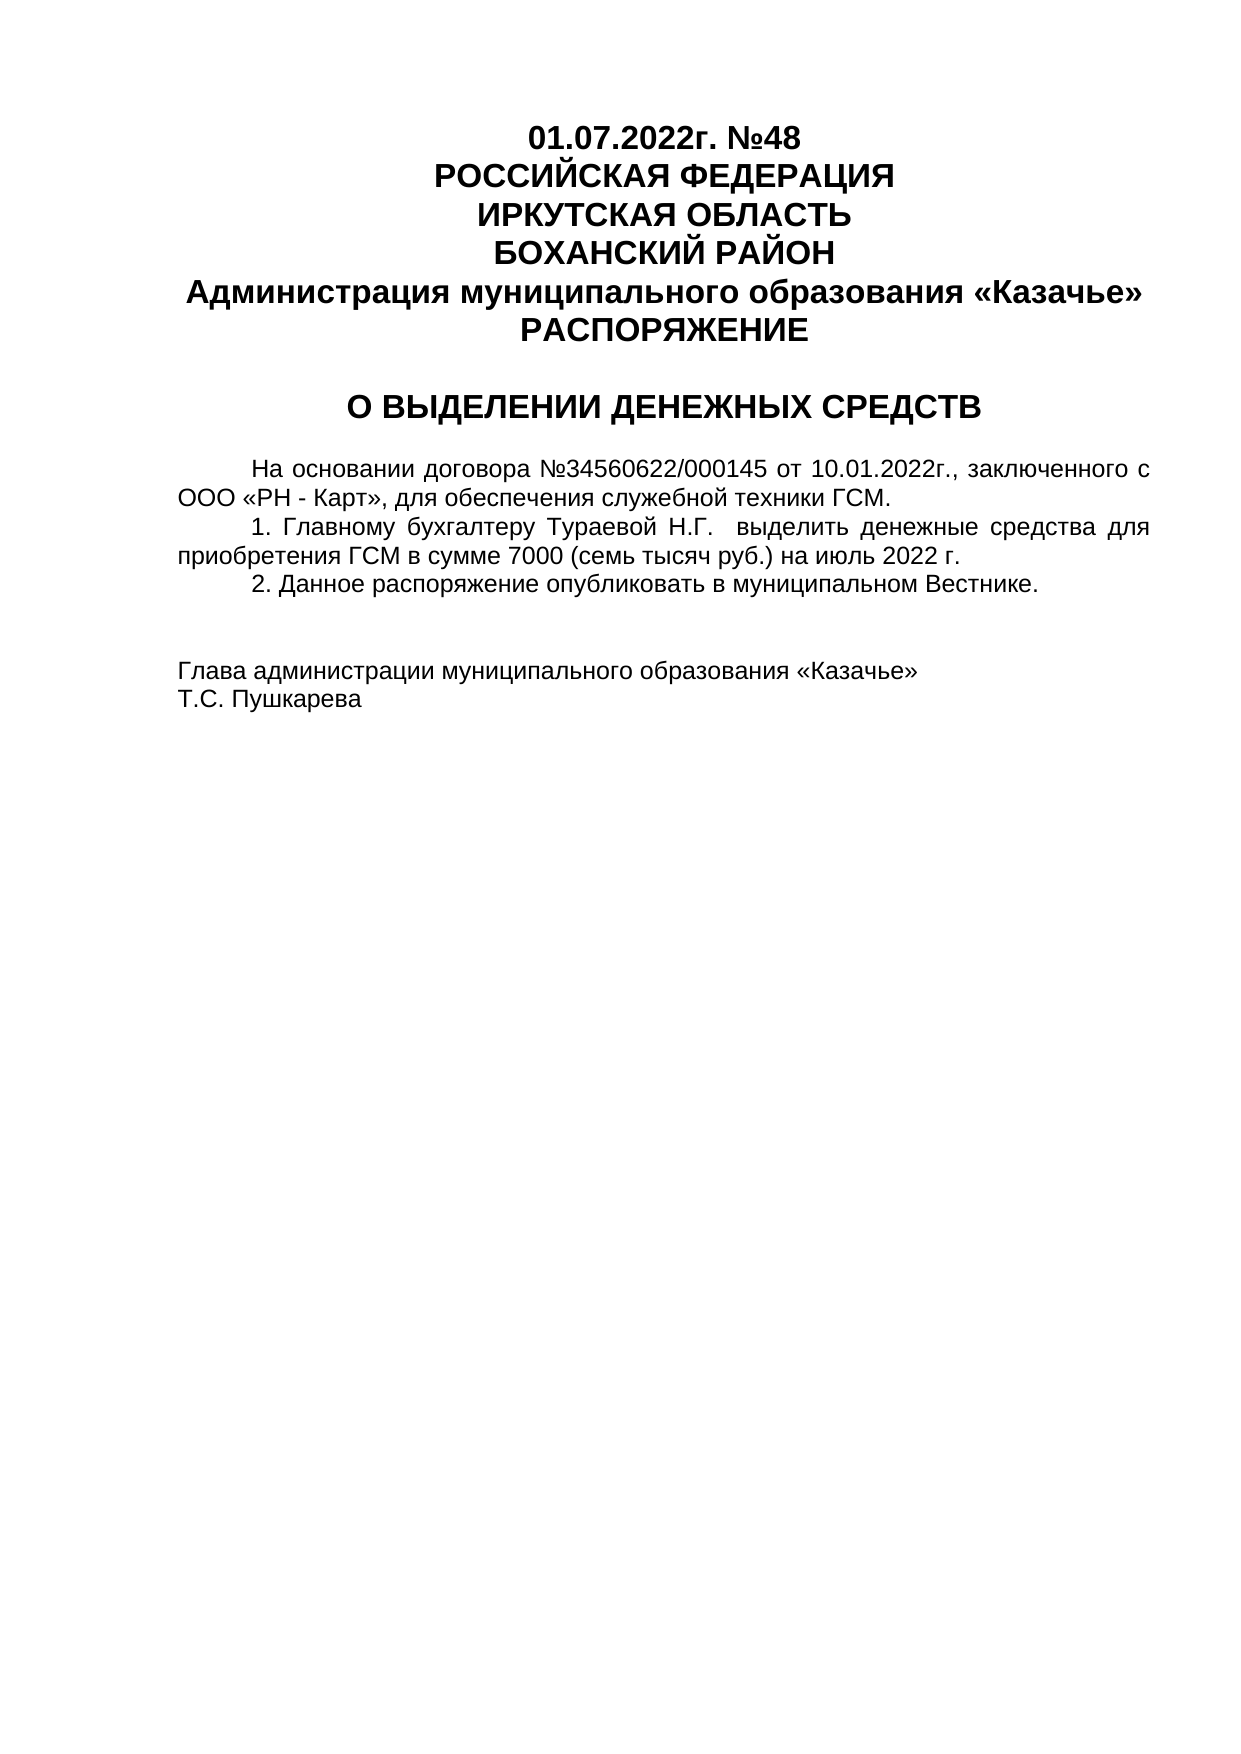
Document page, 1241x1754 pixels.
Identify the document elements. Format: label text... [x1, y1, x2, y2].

text 1. Главному бухгалтеру Тураевой Н.Г. выделить денежные средства для приобретения ГСМ в сумме 7000 (семь тысяч руб.) на июль 2022 г. [177, 512, 1152, 569]
text 01.07.2022г. №48 [177, 118, 1152, 157]
text О ВЫДЕЛЕНИИ ДЕНЕЖНЫХ СРЕДСТВ [177, 387, 1152, 426]
text 2. Данное распоряжение опубликовать в муниципальном Вестнике. [177, 569, 1152, 598]
text На основании договора №34560622/000145 от 10.01.2022г., заключенного с ООО «РН - Карт», для обеспечения служебной техники ГСМ. [177, 454, 1152, 512]
text РОССИЙСКАЯ ФЕДЕРАЦИЯ [177, 157, 1152, 195]
text РАСПОРЯЖЕНИЕ [177, 310, 1152, 349]
text Т.С. Пушкарева [177, 684, 1152, 713]
text Глава администрации муниципального образования «Казачье» [177, 656, 1152, 684]
text БОХАНСКИЙ РАЙОН [177, 233, 1152, 272]
text ИРКУТСКАЯ ОБЛАСТЬ [177, 195, 1152, 233]
text Администрация муниципального образования «Казачье» [177, 272, 1152, 310]
